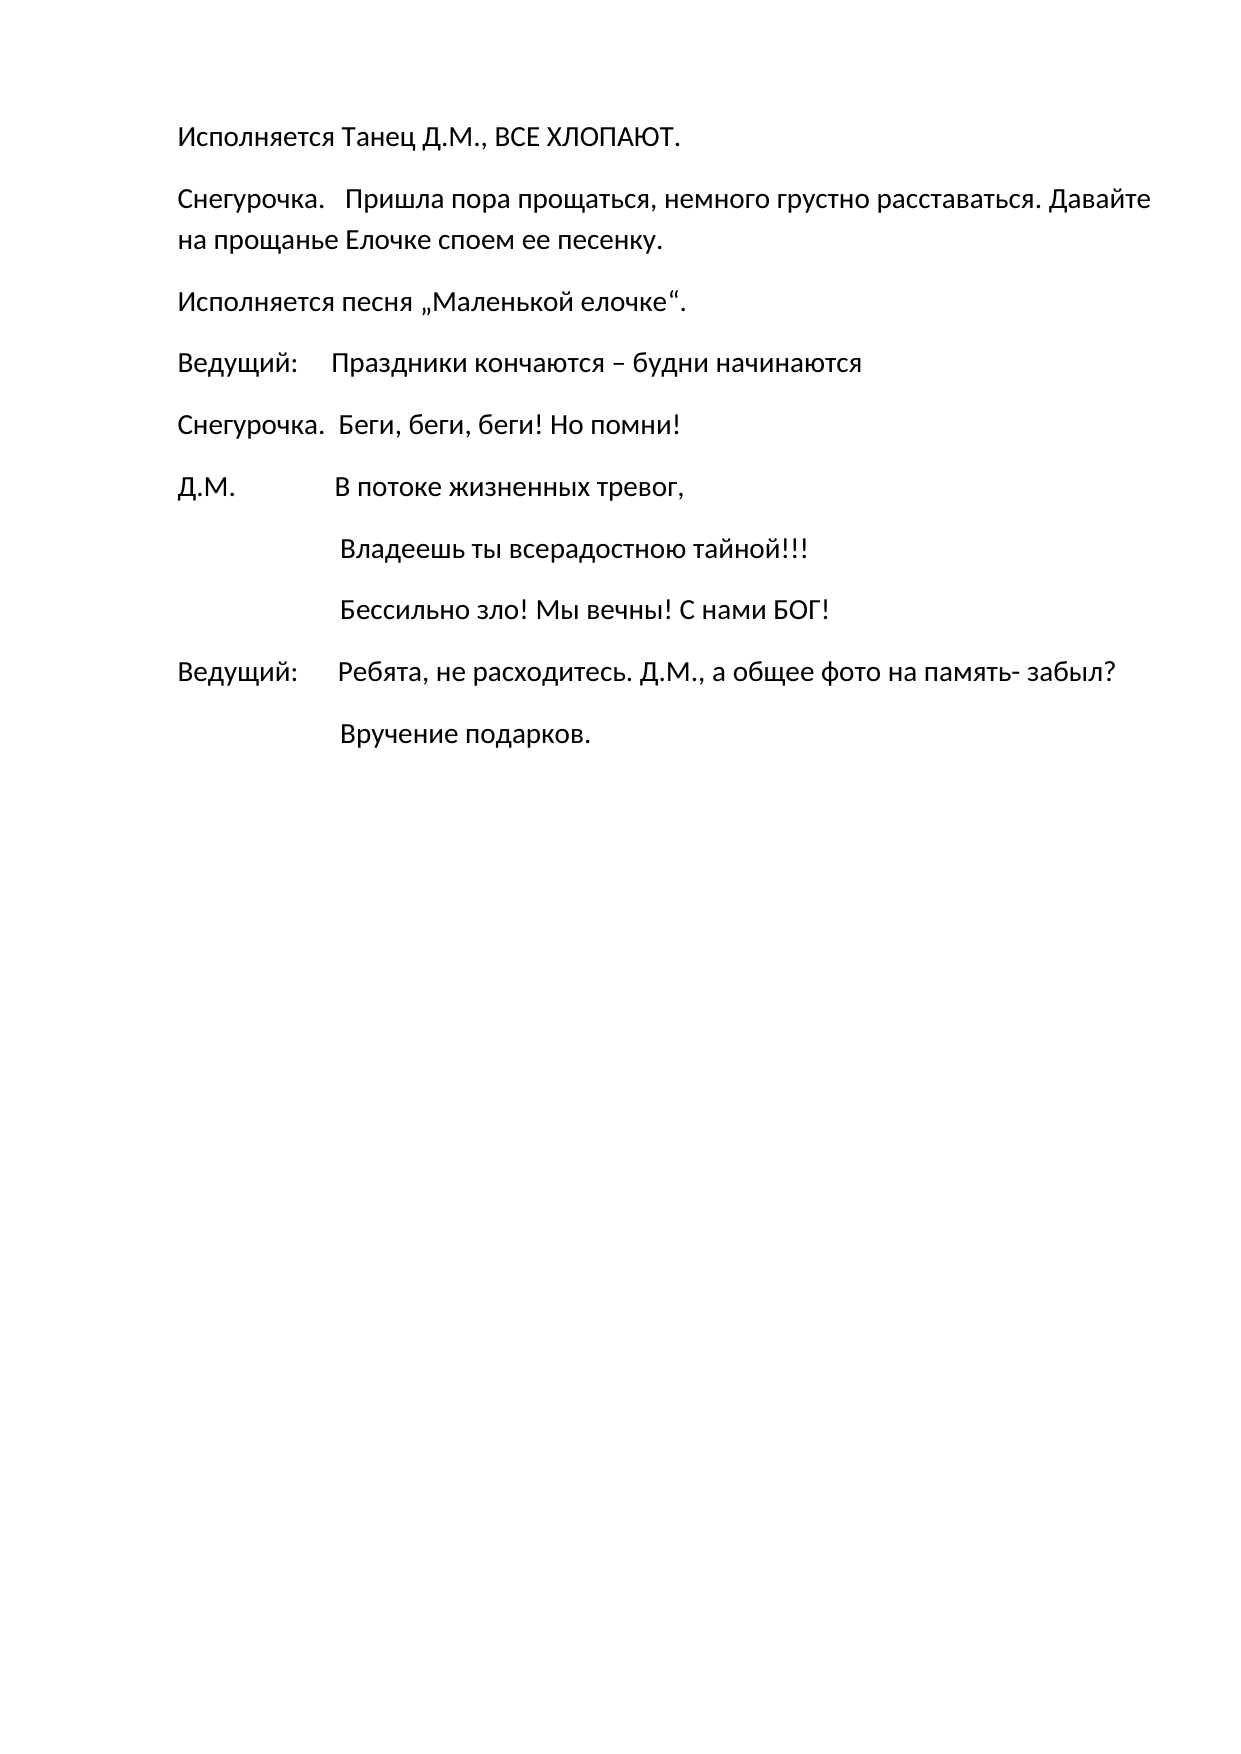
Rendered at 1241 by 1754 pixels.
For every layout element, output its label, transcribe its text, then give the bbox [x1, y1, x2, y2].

text Ведущий: Ребята, не расходитесь. Д.М., а общее фото на память- забыл? [177, 653, 1152, 689]
text Вручение подарков. [177, 715, 1152, 751]
text Ведущий: Праздники кончаются – будни начинаются [177, 344, 1152, 380]
text Бессильно зло! Мы вечны! С нами БОГ! [177, 591, 1152, 627]
text Исполняется Танец Д.М., ВСЕ ХЛОПАЮТ. [177, 118, 1152, 154]
text Снегурочка. Беги, беги, беги! Но помни! [177, 406, 1152, 442]
text Снегурочка. Пришла пора прощаться, немного грустно расставаться. Давайте на прощанье Елочке споем ее песенку. [177, 180, 1152, 256]
text Д.М. В потоке жизненных тревог, [177, 468, 1152, 503]
text Исполняется песня „Маленькой елочке“. [177, 283, 1152, 318]
text Владеешь ты всерадостною тайной!!! [177, 530, 1152, 565]
